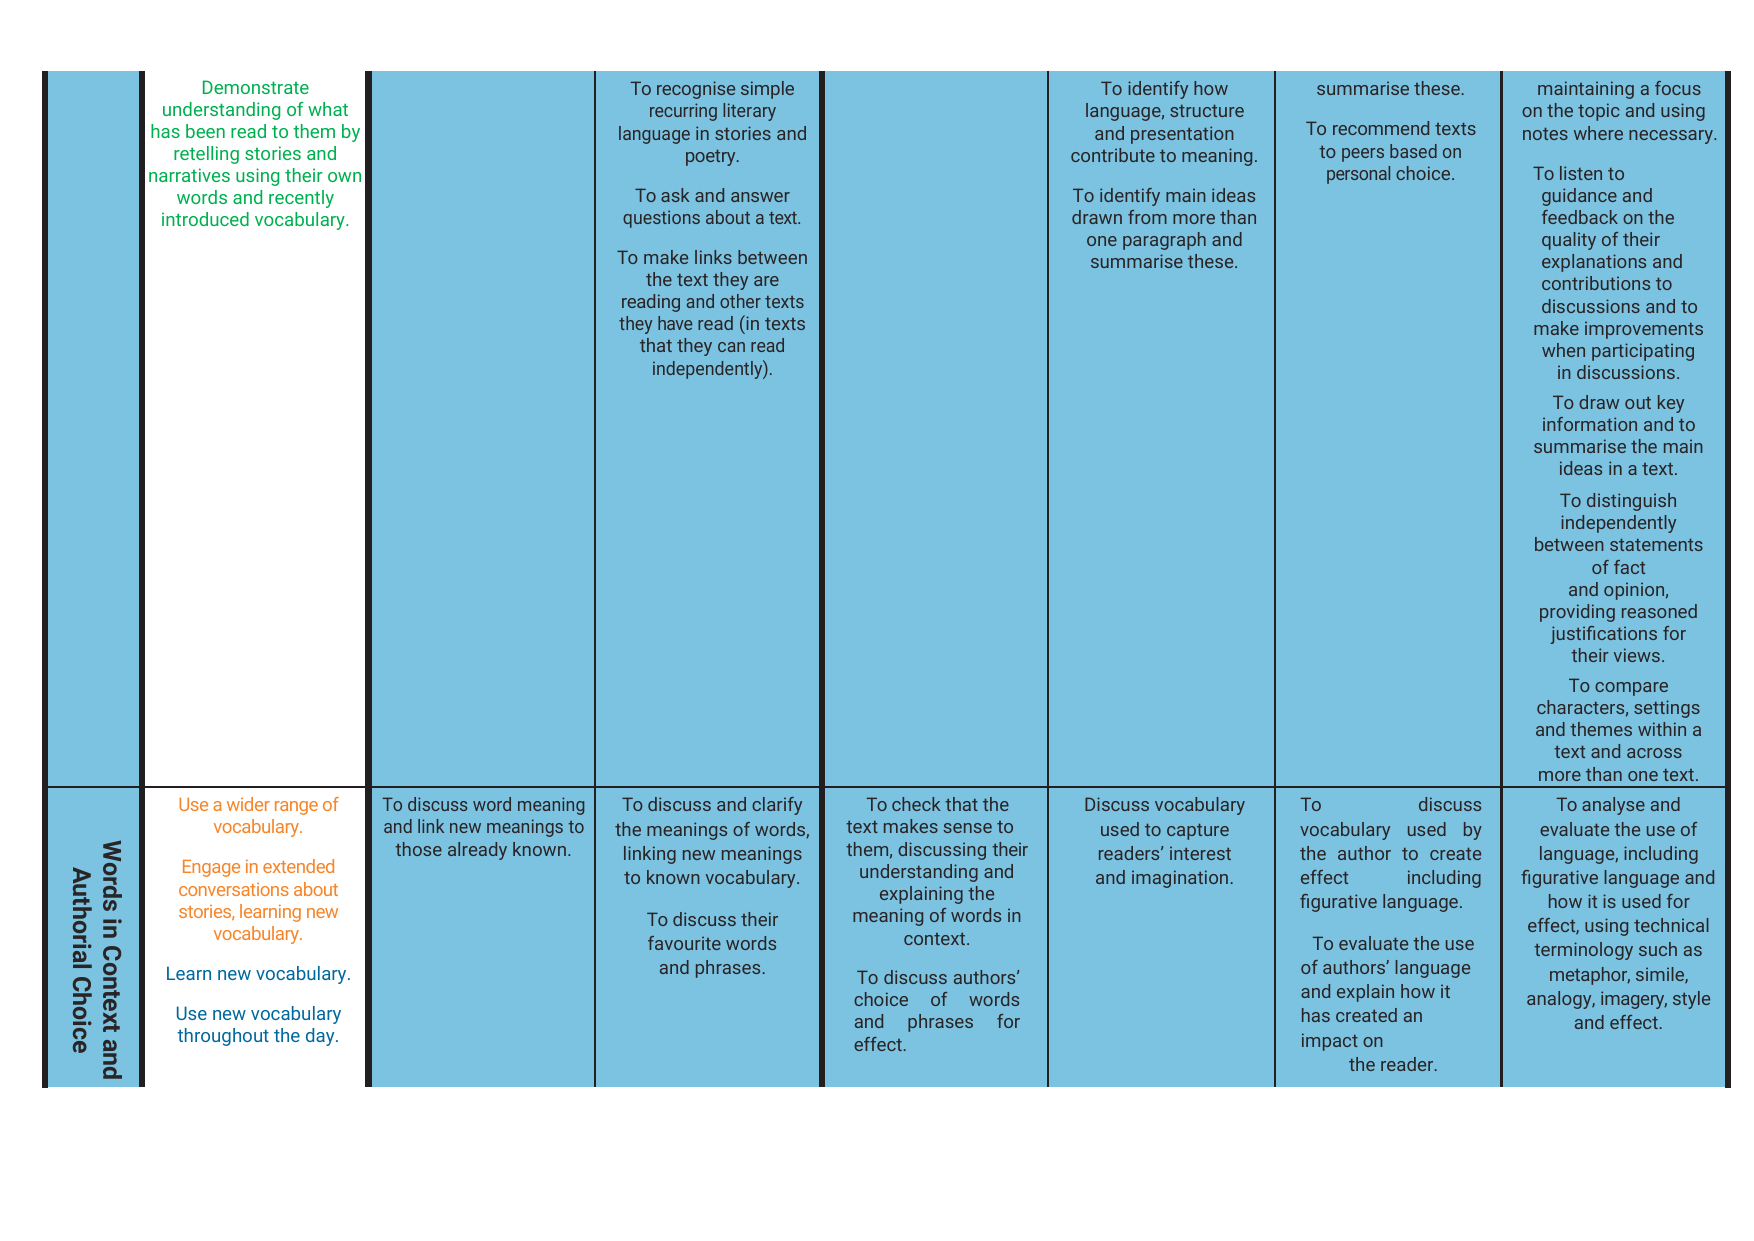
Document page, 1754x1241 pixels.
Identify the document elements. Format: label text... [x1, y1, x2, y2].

table_header summarise these. To recommend texts to peers based on personal choice. [1276, 71, 1500, 786]
table_cell To discuss word meaning and link new meanings to those already known. [372, 788, 594, 1087]
table_header To recognise simple recurring literary language in stories and poetry. To ask and answer questions about a text. To make links between the text they are reading and other texts they have read (in texts that they can read independently). [596, 71, 819, 786]
table_cell Discuss vocabulary used to capture readers’ interest and imagination. [1049, 788, 1274, 1087]
table_cell To discuss and clarify the meanings of words, linking new meanings to known vocabulary. To discuss their favourite words and phrases. [596, 788, 819, 1087]
table_header maintaining a focus on the topic and using notes where necessary. To listen to guidance and feedback on the quality of their explanations and contributions to discussions and to make improvements when participating in discussions. To draw out key information and to summarise the main ideas in a text. To distinguish independently between statements of fact and opinion, providing reasoned justifications for their views. To compare characters, settings and themes within a text and across more than one text. [1503, 71, 1725, 786]
table_header To identify how language, structure and presentation contribute to meaning. To identify main ideas drawn from more than one paragraph and summarise these. [1049, 71, 1274, 786]
table_header [825, 71, 1047, 786]
table_cell To discuss vocabulary used by the author to create effect including figurative language. To evaluate the use of authors’ language and explain how it has created an impact on the reader. [1276, 788, 1500, 1087]
table_header [372, 71, 594, 786]
table_cell Words in Context and Authorial Choice [48, 788, 139, 1087]
table_cell Use a wider range of vocabulary. Engage in extended conversations about stories, learning new vocabulary. Learn new vocabulary. Use new vocabulary throughout the day. [145, 788, 365, 1087]
table_cell To analyse and evaluate the use of language, including figurative language and how it is used for effect, using technical terminology such as metaphor, simile, analogy, imagery, style and effect. [1503, 788, 1725, 1087]
table_cell To check that the text makes sense to them, discussing their understanding and explaining the meaning of words in context. To discuss authors’ choice of words and phrases for effect. [825, 788, 1047, 1087]
table_header Demonstrate understanding of what has been read to them by retelling stories and narratives using their own words and recently introduced vocabulary. [145, 71, 365, 786]
table_header [48, 71, 139, 786]
